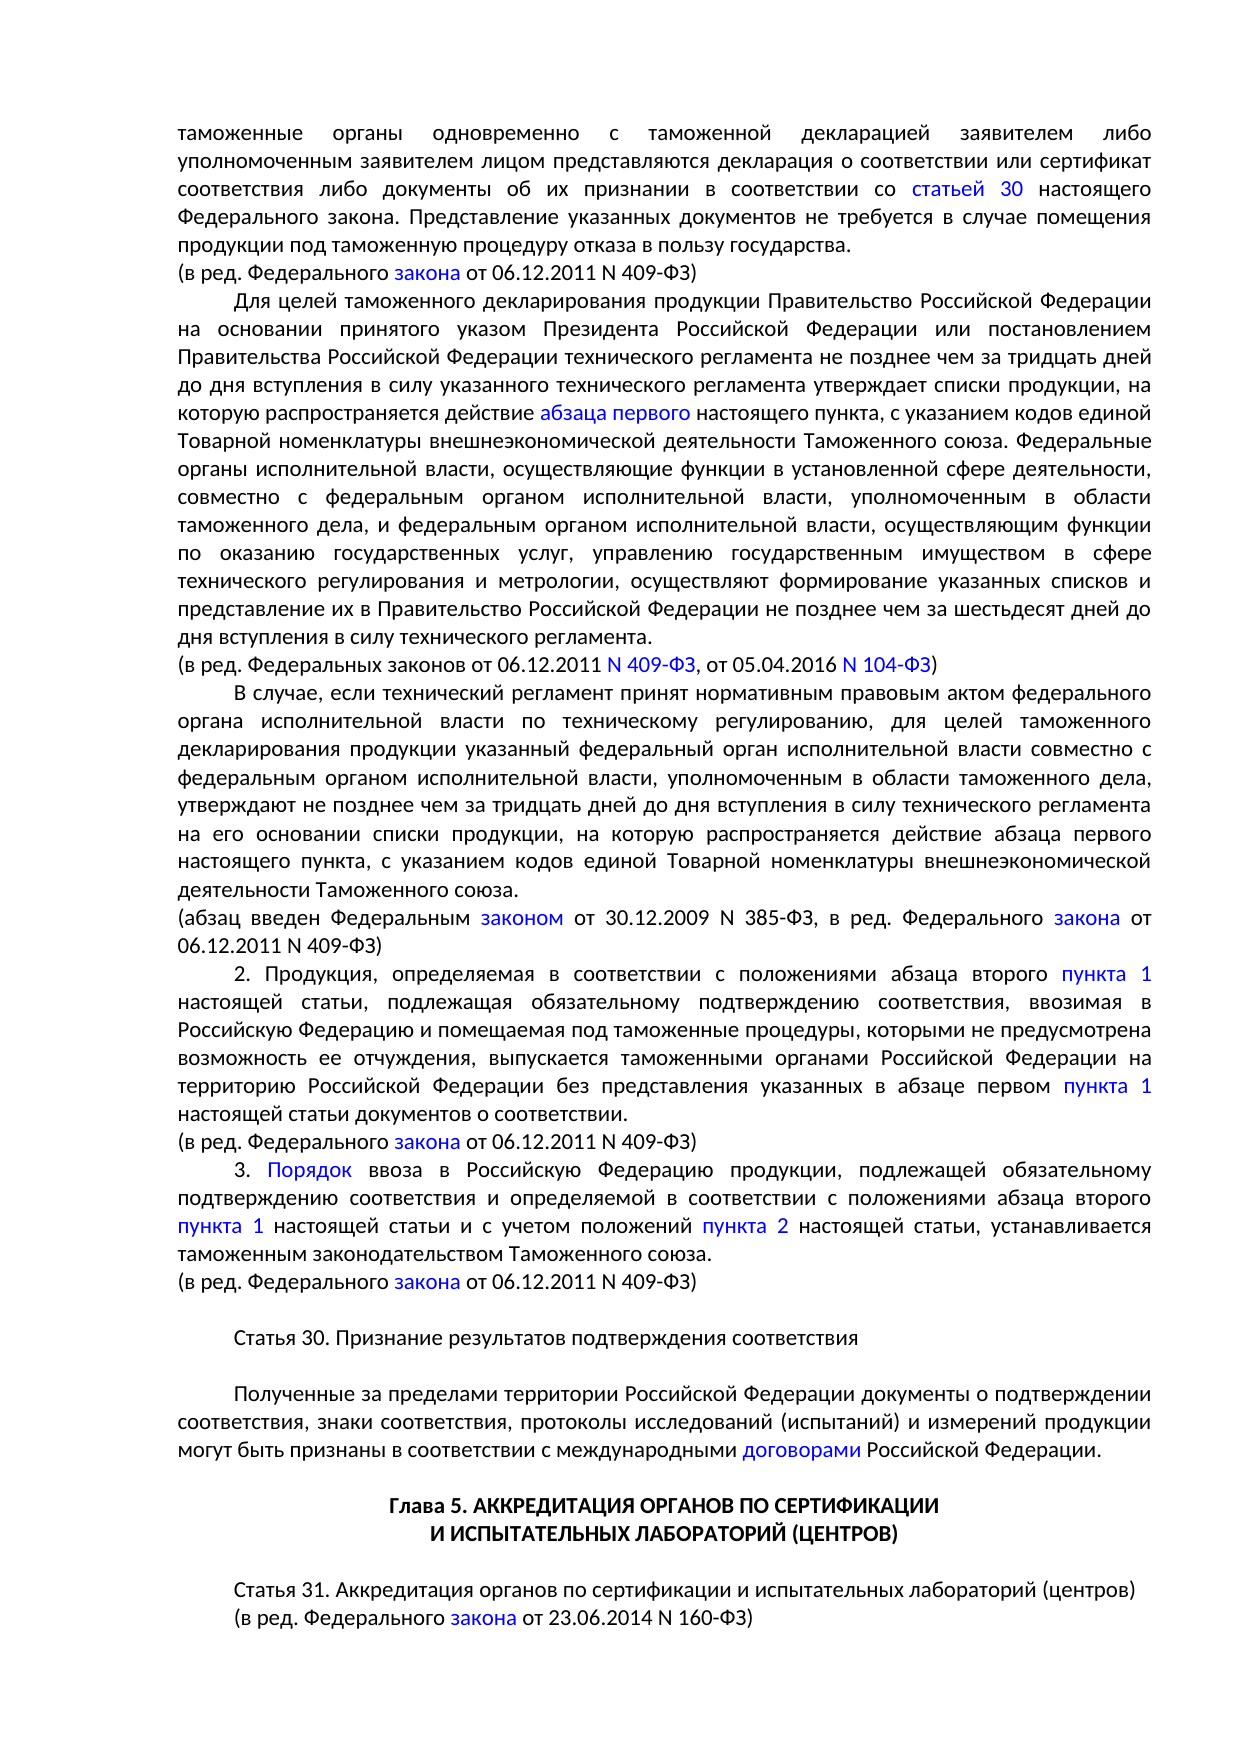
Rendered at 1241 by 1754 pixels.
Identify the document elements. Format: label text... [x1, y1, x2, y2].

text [177, 118, 1152, 258]
text 2. Продукция, определяемая в соответствии с положениями абзаца второго пункта 1 настоящей статьи, подлежащая обязательному подтверждению соответствия, ввозимая в Российскую Федерацию и помещаемая под таможенные процедуры, которыми не предусмотрена возможность ее отчуждения, выпускается таможенными органами Российской Федерации на территорию Российской Федерации без представления указанных в абзаце первом пункта 1 настоящей статьи документов о соответствии. [177, 959, 1152, 1127]
text 3. Порядок ввоза в Российскую Федерацию продукции, подлежащей обязательному подтверждению соответствия и определяемой в соответствии с положениями абзаца второго пункта 1 настоящей статьи и с учетом положений пункта 2 настоящей статьи, устанавливается таможенным законодательством Таможенного союза. [177, 1155, 1152, 1267]
text (в ред. Федерального закона от 23.06.2014 N 160-ФЗ) [177, 1603, 1152, 1631]
title Глава 5. АККРЕДИТАЦИЯ ОРГАНОВ ПО СЕРТИФИКАЦИИ [177, 1491, 1152, 1519]
text (в ред. Федерального закона от 06.12.2011 N 409-ФЗ) [177, 1127, 1152, 1155]
text В случае, если технический регламент принят нормативным правовым актом федерального органа исполнительной власти по техническому регулированию, для целей таможенного декларирования продукции указанный федеральный орган исполнительной власти совместно с федеральным органом исполнительной власти, уполномоченным в области таможенного дела, утверждают не позднее чем за тридцать дней до дня вступления в силу технического регламента на его основании списки продукции, на которую распространяется действие абзаца первого настоящего пункта, с указанием кодов единой Товарной номенклатуры внешнеэкономической деятельности Таможенного союза. [177, 678, 1152, 903]
text (абзац введен Федеральным законом от 30.12.2009 N 385-ФЗ, в ред. Федерального закона от 06.12.2011 N 409-ФЗ) [177, 903, 1152, 959]
text (в ред. Федерального закона от 06.12.2011 N 409-ФЗ) [177, 1267, 1152, 1295]
title И ИСПЫТАТЕЛЬНЫХ ЛАБОРАТОРИЙ (ЦЕНТРОВ) [177, 1519, 1152, 1547]
text Статья 31. Аккредитация органов по сертификации и испытательных лабораторий (центров) [177, 1575, 1152, 1603]
text (в ред. Федерального закона от 06.12.2011 N 409-ФЗ) [177, 258, 1152, 286]
text Полученные за пределами территории Российской Федерации документы о подтверждении соответствия, знаки соответствия, протоколы исследований (испытаний) и измерений продукции могут быть признаны в соответствии с международными договорами Российской Федерации. [177, 1379, 1152, 1463]
text (в ред. Федеральных законов от 06.12.2011 N 409-ФЗ, от 05.04.2016 N 104-ФЗ) [177, 651, 1152, 678]
text Статья 30. Признание результатов подтверждения соответствия [177, 1323, 1152, 1351]
text Для целей таможенного декларирования продукции Правительство Российской Федерации на основании принятого указом Президента Российской Федерации или постановлением Правительства Российской Федерации технического регламента не позднее чем за тридцать дней до дня вступления в силу указанного технического регламента утверждает списки продукции, на которую распространяется действие абзаца первого настоящего пункта, с указанием кодов единой Товарной номенклатуры внешнеэкономической деятельности Таможенного союза. Федеральные органы исполнительной власти, осуществляющие функции в установленной сфере деятельности, совместно с федеральным органом исполнительной власти, уполномоченным в области таможенного дела, и федеральным органом исполнительной власти, осуществляющим функции по оказанию государственных услуг, управлению государственным имуществом в сфере технического регулирования и метрологии, осуществляют формирование указанных списков и представление их в Правительство Российской Федерации не позднее чем за шестьдесят дней до дня вступления в силу технического регламента. [177, 286, 1152, 651]
